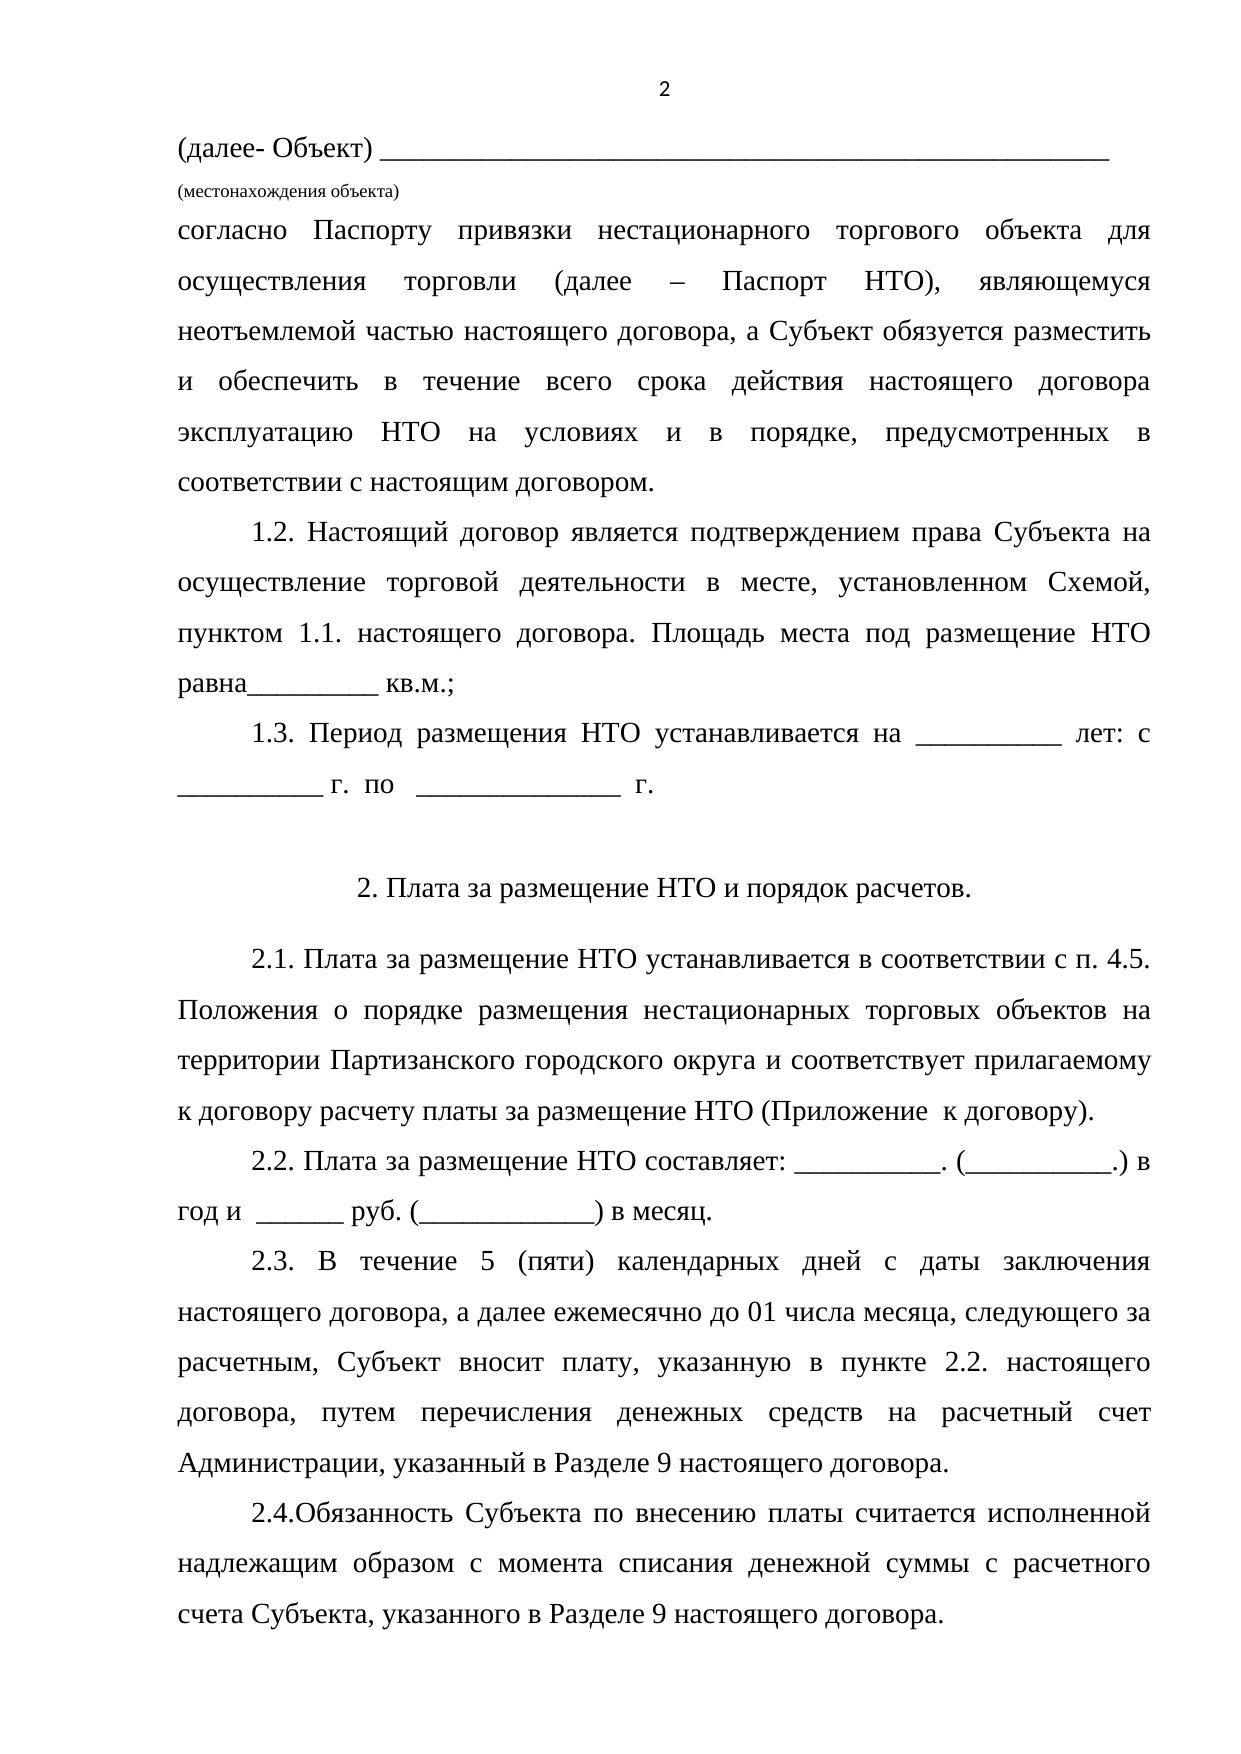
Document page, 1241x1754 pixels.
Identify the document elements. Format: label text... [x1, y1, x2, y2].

text (местонахождения объекта) [177, 180, 1152, 202]
text 1.2. Настоящий договор является подтверждением права Субъекта на осуществление торговой деятельности в месте, установленном Схемой, пунктом 1.1. настоящего договора. Площадь места под размещение НТО равна_________ кв.м.; [177, 514, 1152, 699]
text 2.2. Плата за размещение НТО составляет: __________. (__________.) в год и ______ руб. (____________) в месяц. [177, 1143, 1152, 1227]
text 2. Плата за размещение НТО и порядок расчетов. [177, 871, 1152, 904]
text 2.4.Обязанность Субъекта по внесению платы считается исполненной надлежащим образом с момента списания денежной суммы с расчетного счета Субъекта, указанного в Разделе 9 настоящего договора. [177, 1495, 1152, 1629]
text 2.1. Плата за размещение НТО устанавливается в соответствии с п. 4.5. Положения о порядке размещения нестационарных торговых объектов на территории Партизанского городского округа и соответствует прилагаемому к договору расчету платы за размещение НТО (Приложение к договору). [177, 942, 1152, 1126]
text согласно Паспорту привязки нестационарного торгового объекта для осуществления торговли (далее – Паспорт НТО), являющемуся неотъемлемой частью настоящего договора, а Субъект обязуется разместить и обеспечить в течение всего срока действия настоящего договора эксплуатацию НТО на условиях и в порядке, предусмотренных в соответствии с настоящим договором. [177, 212, 1152, 497]
text 2.3. В течение 5 (пяти) календарных дней с даты заключения настоящего договора, а далее ежемесячно до 01 числа месяца, следующего за расчетным, Субъект вносит плату, указанную в пункте 2.2. настоящего договора, путем перечисления денежных средств на расчетный счет Администрации, указанный в Разделе 9 настоящего договора. [177, 1243, 1152, 1478]
text 1.3. Период размещения НТО устанавливается на __________ лет: с __________ г. по ______________ г. [177, 716, 1152, 799]
text (далее- Объект) __________________________________________________ [177, 130, 1152, 163]
